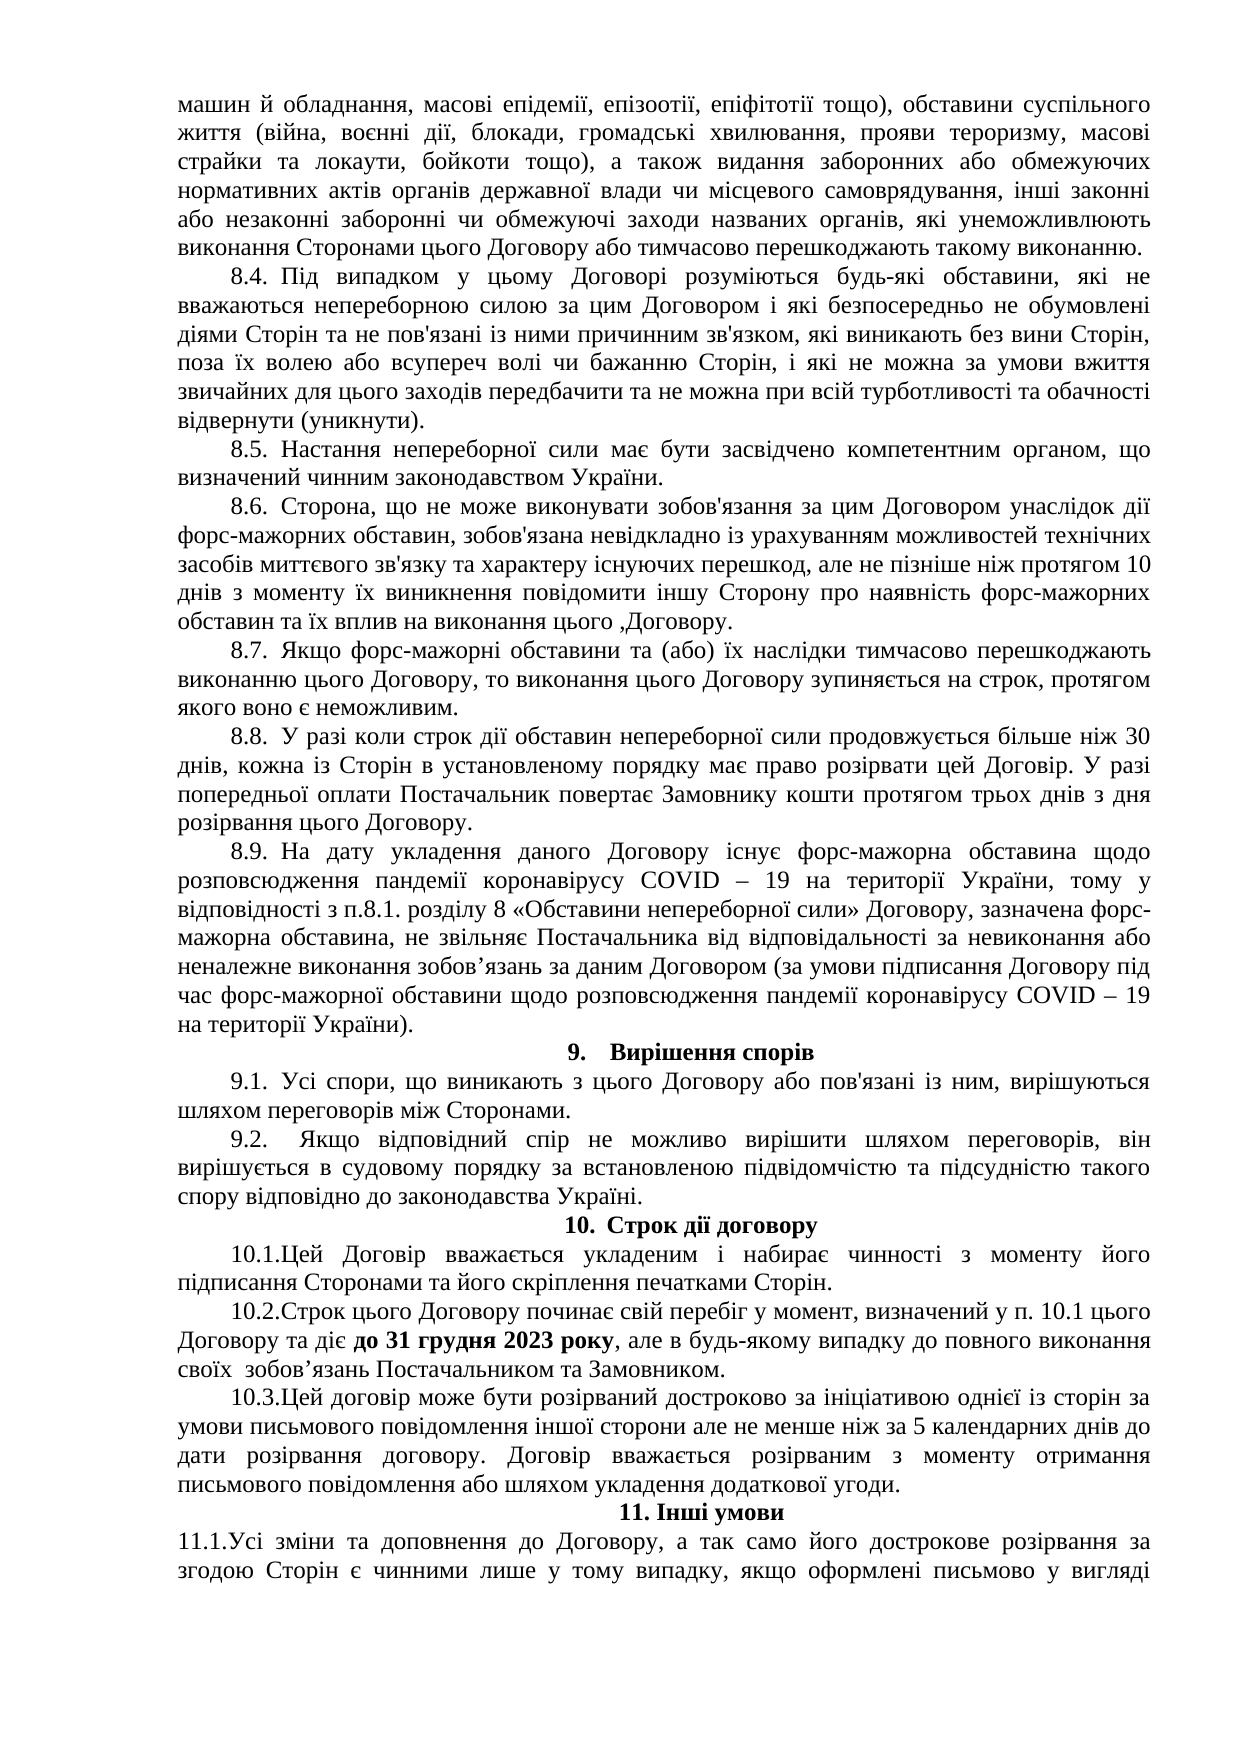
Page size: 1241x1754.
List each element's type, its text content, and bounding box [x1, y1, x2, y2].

list Сторона, що не може виконувати зобов'язання за цим Договором унаслідок дії форс-мажорних обставин, зобов'язана невідкладно із урахуванням можливостей технічних засобів миттєвого зв'язку та характеру існуючих перешкод, але не пізніше ніж протягом 10 днів з моменту їх виникнення повідомити іншу Сторону про наявність форс-мажорних обставин та їх вплив на виконання цього ,Договору. [177, 491, 1152, 635]
list Вирішення спорів [177, 1037, 1152, 1066]
list Настання непереборної сили має бути засвідчено компетентним органом, що визначений чинним законодавством України. [177, 434, 1152, 491]
list Цей договір може бути розірваний достроково за ініціативою однієї із сторін за умови письмового повідомлення іншої сторони але не менше ніж за 5 календарних днів до дати розірвання договору. Договір вважається розірваним з моменту отримання письмового повідомлення або шляхом укладення додаткової угоди. [177, 1382, 1152, 1497]
list Якщо форс-мажорні обставини та (або) їх наслідки тимчасово перешкоджають виконанню цього Договору, то виконання цього Договору зупиняється на строк, протягом якого воно є неможливим. [177, 635, 1152, 721]
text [177, 1526, 1152, 1584]
list Строк цього Договору починає свій перебіг у момент, визначений у п. 10.1 цього Договору та діє до 31 грудня 2023 року, але в будь-якому випадку до повного виконання своїх зобов’язань Постачальником та Замовником. [177, 1296, 1152, 1382]
list У разі коли строк дії обставин непереборної сили продовжується більше ніж 30 днів, кожна із Сторін в установленому порядку має право розірвати цей Договір. У разі попередньої оплати Постачальник повертає Замовнику кошти протягом трьох днів з дня розірвання цього Договору. [177, 721, 1152, 836]
list Цей Договір вважається укладеним і набирає чинності з моменту його підписання Сторонами та його скріплення печатками Сторін. [177, 1239, 1152, 1296]
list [177, 89, 1152, 261]
list Строк дії договору [177, 1210, 1152, 1239]
list Якщо відповідний спір не можливо вирішити шляхом переговорів, він вирішується в судовому порядку за встановленою підвідомчістю та підсудністю такого спору відповідно до законодавства Україні. [177, 1124, 1152, 1210]
list Під випадком у цьому Договорі розуміються будь-які обставини, які не вважаються непереборною силою за цим Договором і які безпосередньо не обумовлені діями Сторін та не пов'язані із ними причинним зв'язком, які виникають без вини Сторін, поза їх волею або всупереч волі чи бажанню Сторін, і які не можна за умови вжиття звичайних для цього заходів передбачити та не можна при всій турботливості та обачності відвернути (уникнути). [177, 261, 1152, 434]
list Усі спори, що виникають з цього Договору або пов'язані із ним, вирішуються шляхом переговорів між Сторонами. [177, 1066, 1152, 1124]
text 11. Інші умови [207, 1497, 1152, 1526]
list На дату укладення даного Договору існує форс-мажорна обставина щодо розповсюдження пандемії коронавірусу COVID – 19 на території України, тому у відповідності з п.8.1. розділу 8 «Обставини непереборної сили» Договору, зазначена форс-мажорна обставина, не звільняє Постачальника від відповідальності за невиконання або неналежне виконання зобов’язань за даним Договором (за умови підписання Договору під час форс-мажорної обставини щодо розповсюдження пандемії коронавірусу COVID – 19 на території України). [177, 836, 1152, 1037]
